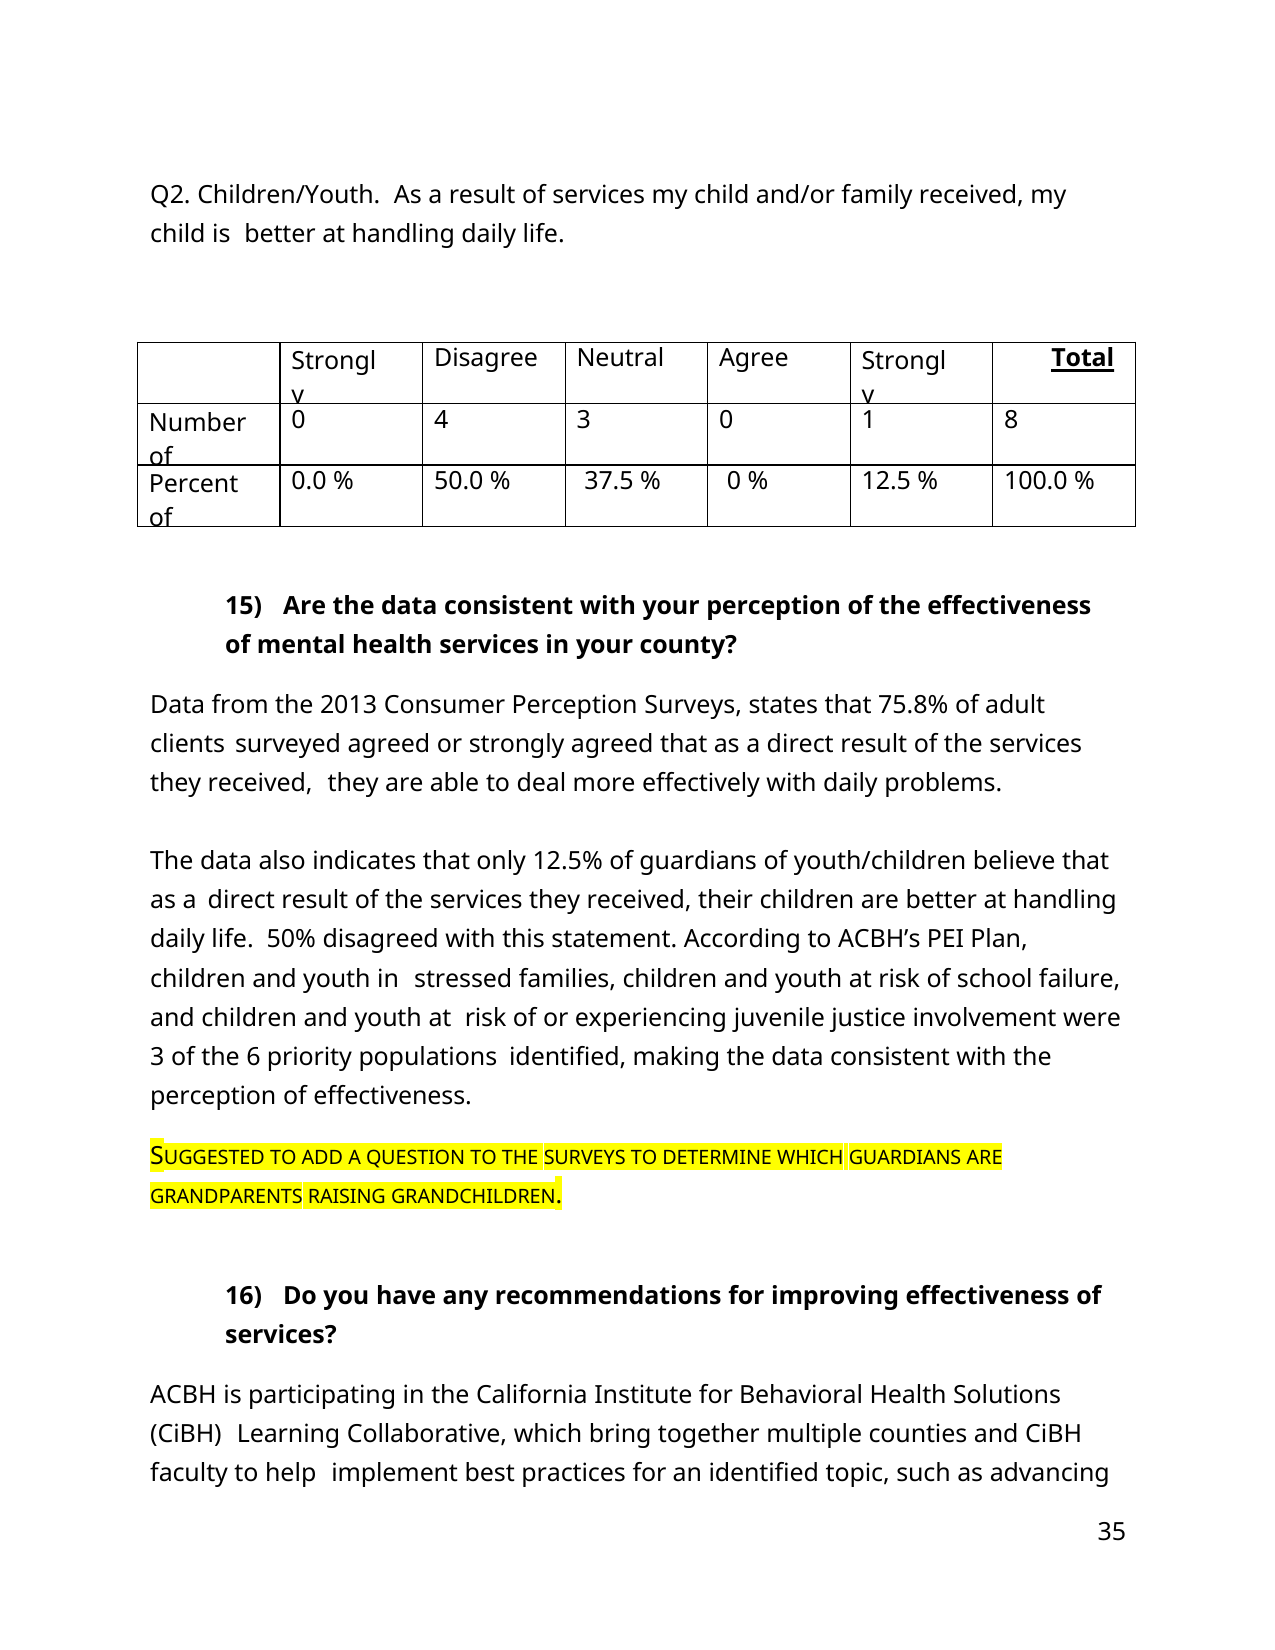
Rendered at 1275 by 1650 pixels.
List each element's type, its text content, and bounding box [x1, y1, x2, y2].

table_header Disagree [423, 343, 565, 403]
text SUGGESTED TO ADD A QUESTION TO THE SURVEYS TO DETERMINE WHICH GUARDIANS ARE GRANDPARENTS RAISING GRANDCHILDREN. [150, 1138, 1071, 1210]
table_cell 1 [851, 404, 992, 464]
table_header Agree [708, 343, 850, 403]
table_cell 37.5 % [566, 466, 707, 526]
table_header [138, 343, 279, 403]
table_cell 0 [281, 404, 422, 464]
table_header Strongly Disagree [281, 343, 422, 403]
table_cell Number of Responses [138, 404, 279, 464]
table_header Strongly Agree [851, 343, 992, 403]
table_cell 0.0 % [281, 466, 422, 526]
text Q2. Children/Youth. As a result of services my child and/or family received, my child is better at handling daily life. [150, 177, 1114, 250]
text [150, 1377, 1124, 1489]
subtitle Do you have any recommendations for improving effectiveness of services? [225, 1278, 1107, 1351]
text The data also indicates that only 12.5% of guardians of youth/children believe that as a direct result of the services they received, their children are better at handling daily life. 50% disagreed with this statement. According to ACBH’s PEI Plan, children and youth in stressed families, children and youth at risk of school failure, and children and youth at risk of or experiencing juvenile justice involvement were 3 of the 6 priority populations identified, making the data consistent with the perception of effectiveness. [150, 843, 1124, 1112]
table_cell 12.5 % [851, 466, 992, 526]
table_cell 3 [566, 404, 707, 464]
table_cell 100.0 % [993, 466, 1135, 526]
table_header Neutral [566, 343, 707, 403]
table_cell 0 [708, 404, 850, 464]
table_cell 0 % [708, 466, 850, 526]
table_cell 50.0 % [423, 466, 565, 526]
table_cell 4 [423, 404, 565, 464]
table_cell Percent of Responses [138, 466, 279, 526]
table_header Total [993, 343, 1135, 403]
subtitle Are the data consistent with your perception of the effectiveness of mental health services in your county? [225, 588, 1098, 661]
table_cell 8 [993, 404, 1135, 464]
text Data from the 2013 Consumer Perception Surveys, states that 75.8% of adult clients surveyed agreed or strongly agreed that as a direct result of the services they received, they are able to deal more effectively with daily problems. [150, 686, 1114, 799]
